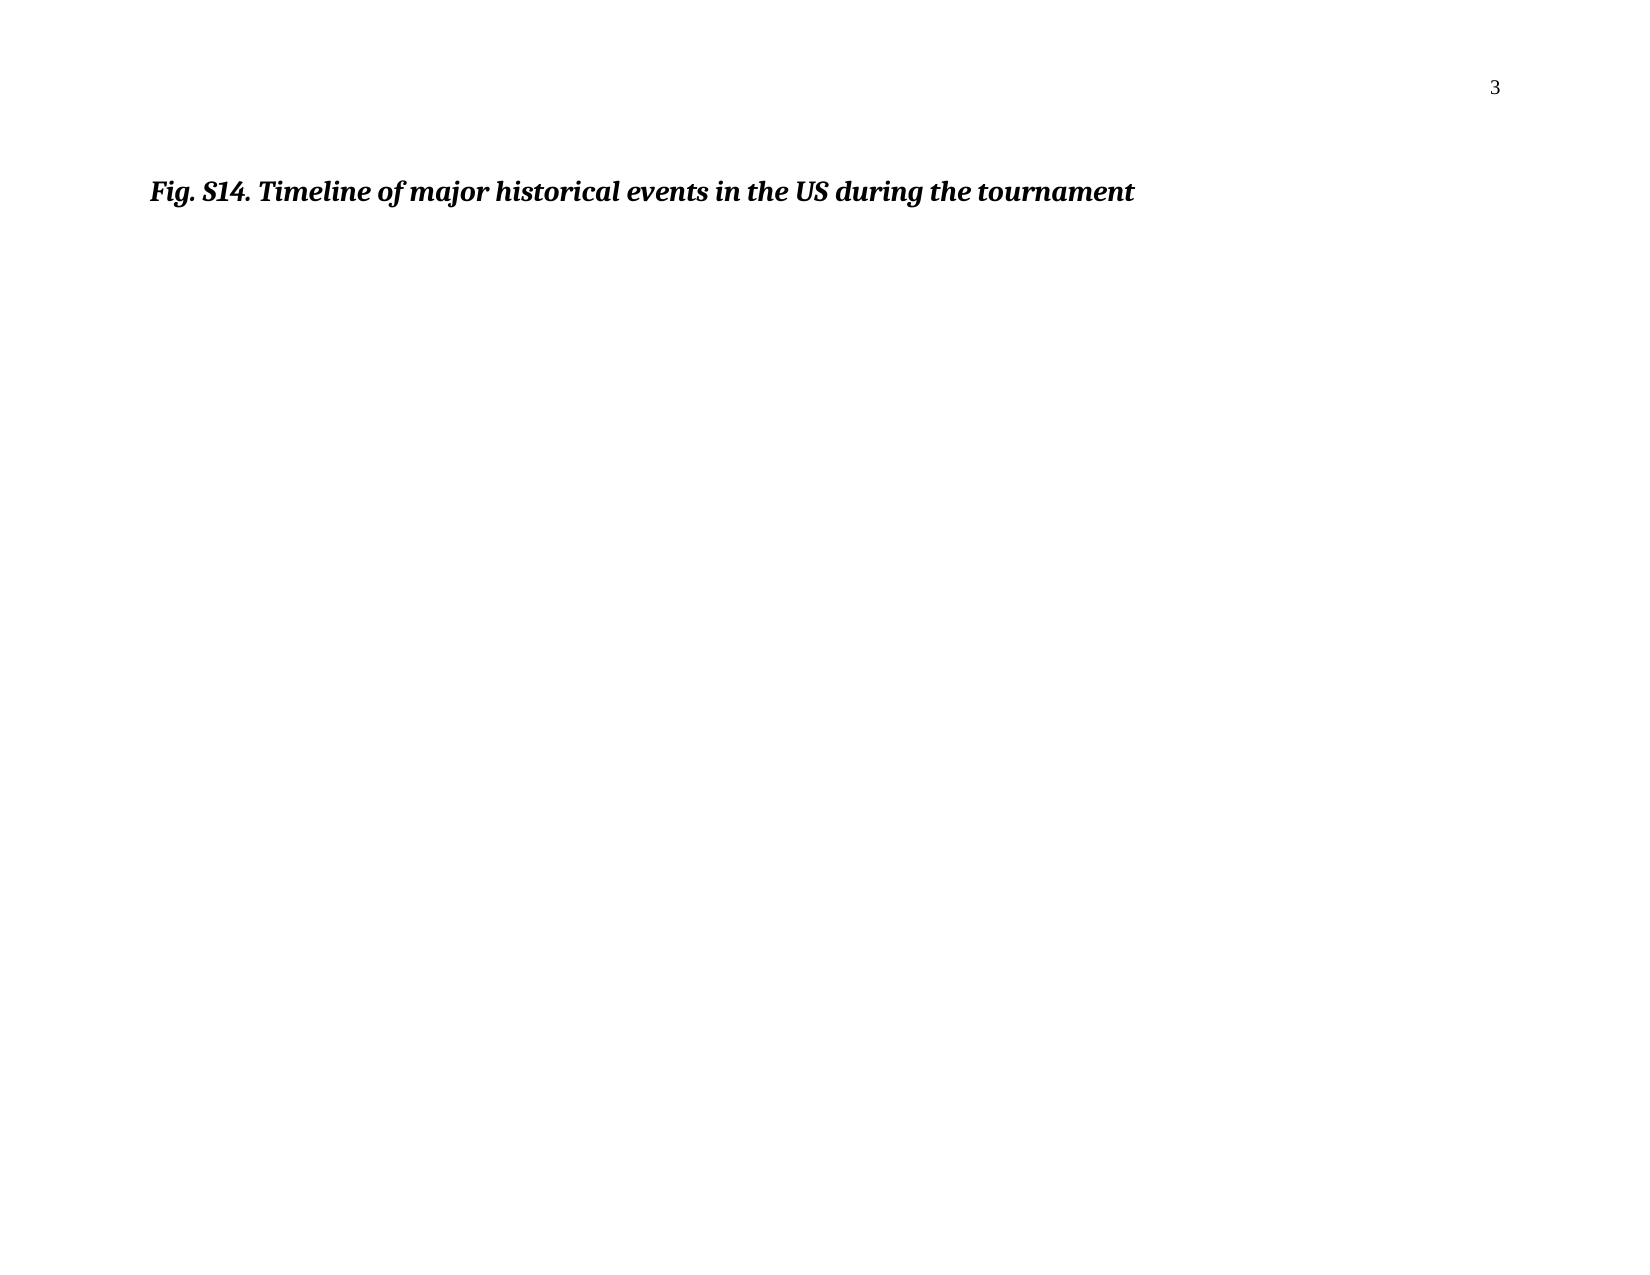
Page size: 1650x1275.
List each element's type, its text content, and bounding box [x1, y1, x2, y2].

subtitle Fig. S14. Timeline of major historical events in the US during the tournament [150, 175, 1500, 208]
